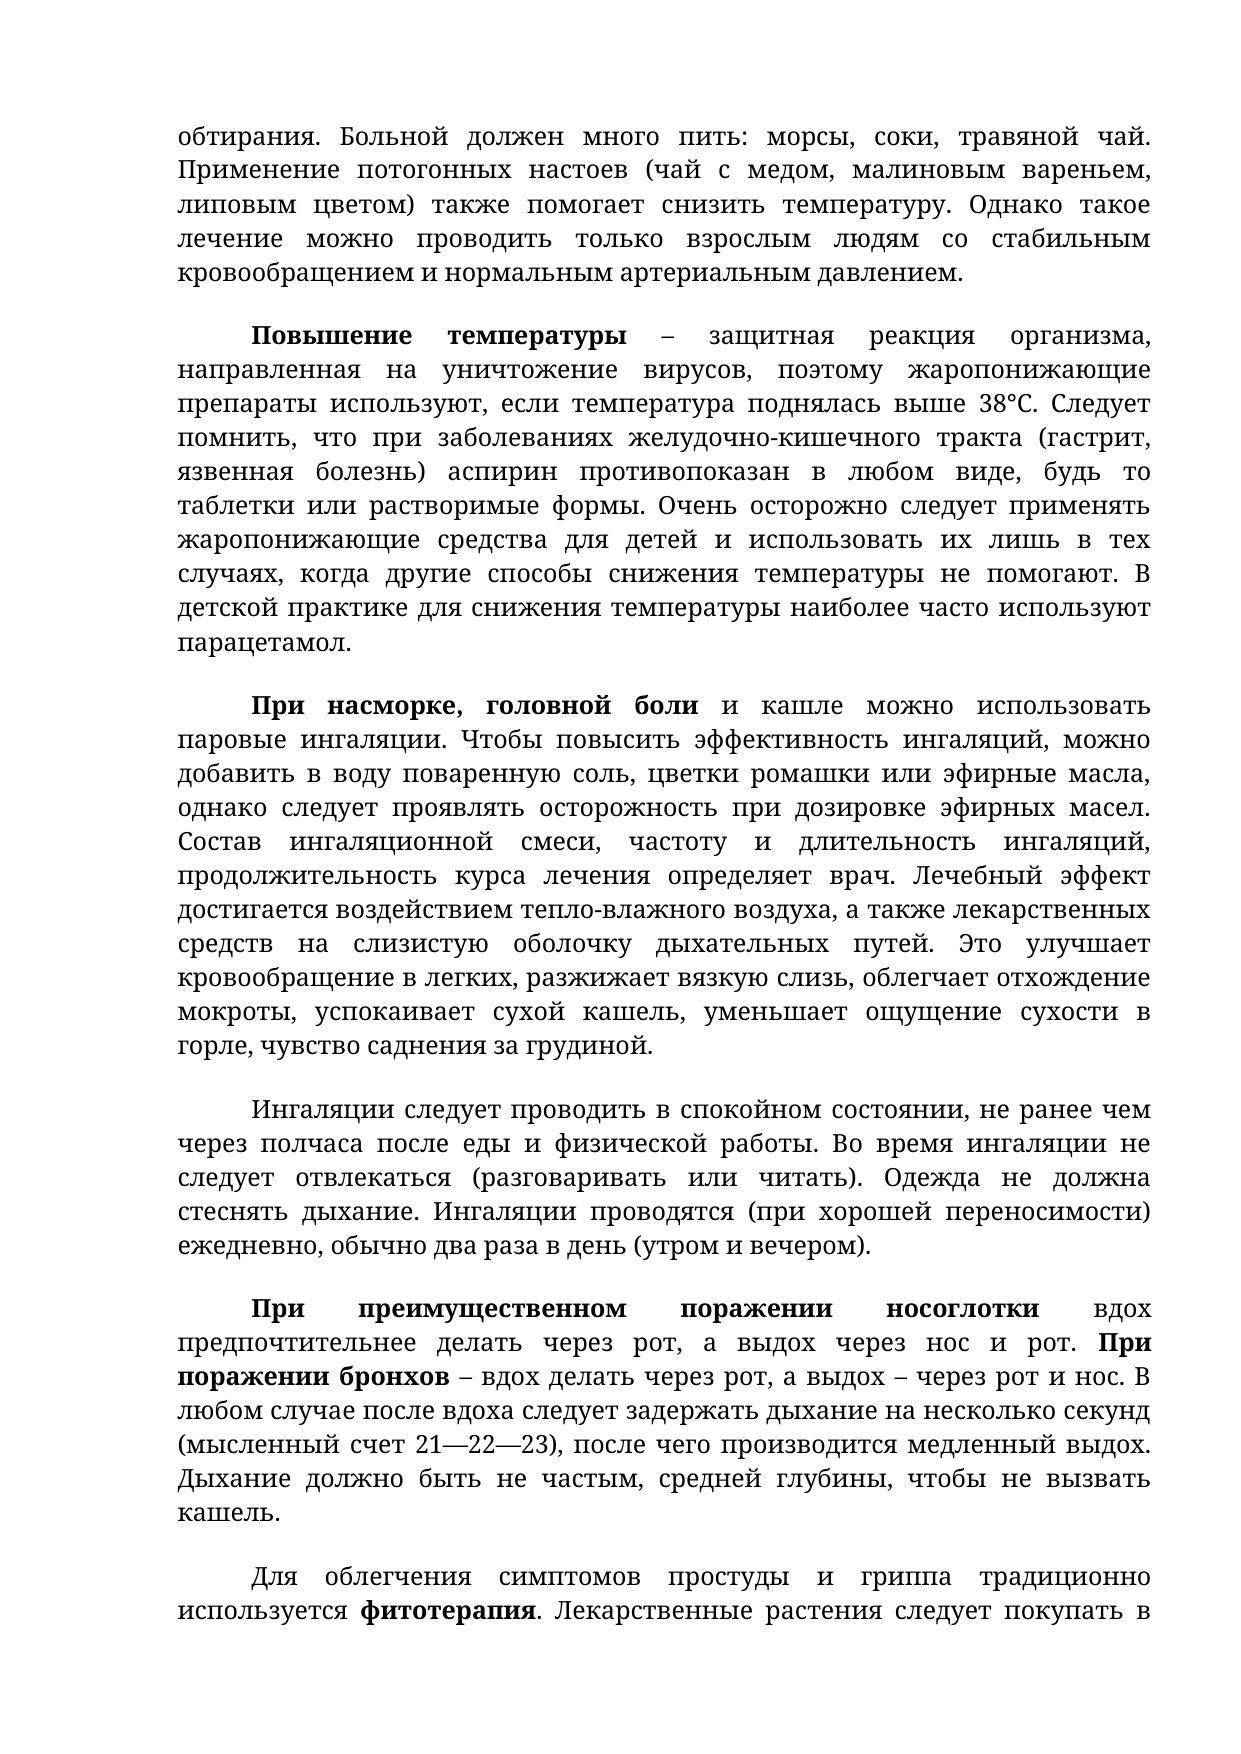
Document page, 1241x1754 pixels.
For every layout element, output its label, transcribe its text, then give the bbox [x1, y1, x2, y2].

text Ингаляции следует проводить в спокойном состоянии, не ранее чем через полчаса после еды и физической работы. Во время ингаляции не следует отвлекаться (разговаривать или читать). Одежда не должна стеснять дыхание. Ингаляции проводятся (при хорошей переносимости) ежедневно, обычно два раза в день (утром и вечером). [177, 1091, 1152, 1262]
text Повышение температуры – защитная реакция организма, направленная на уничтожение вирусов, поэтому жаропонижающие препараты используют, если температура поднялась выше 38°С. Следует помнить, что при заболеваниях желудочно-кишечного тракта (гастрит, язвенная болезнь) аспирин противопоказан в любом виде, будь то таблетки или растворимые формы. Очень осторожно следует применять жаропонижающие средства для детей и использовать их лишь в тех случаях, когда другие способы снижения температуры не помогают. В детской практике для снижения температуры наиболее часто используют парацетамол. [177, 318, 1152, 658]
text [177, 1558, 1152, 1626]
text При насморке, головной боли и кашле можно использовать паровые ингаляции. Чтобы повысить эффективность ингаляций, можно добавить в воду поваренную соль, цветки ромашки или эфирные масла, однако следует проявлять осторожность при дозировке эфирных масел. Состав ингаляционной смеси, частоту и длительность ингаляций, продолжительность курса лечения определяет врач. Лечебный эффект достигается воздействием тепло-влажного воздуха, а также лекарственных средств на слизистую оболочку дыхательных путей. Это улучшает кровообращение в легких, разжижает вязкую слизь, облегчает отхождение мокроты, успокаивает сухой кашель, уменьшает ощущение сухости в горле, чувство саднения за грудиной. [177, 687, 1152, 1062]
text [177, 118, 1152, 288]
text При преимущественном поражении носоглотки вдох предпочтительнее делать через рот, а выдох через нос и рот. При поражении бронхов – вдох делать через рот, а выдох – через рот и нос. В любом случае после вдоха следует задержать дыхание на несколько секунд (мысленный счет 21—22—23), после чего производится медленный выдох. Дыхание должно быть не частым, средней глубины, чтобы не вызвать кашель. [177, 1291, 1152, 1529]
